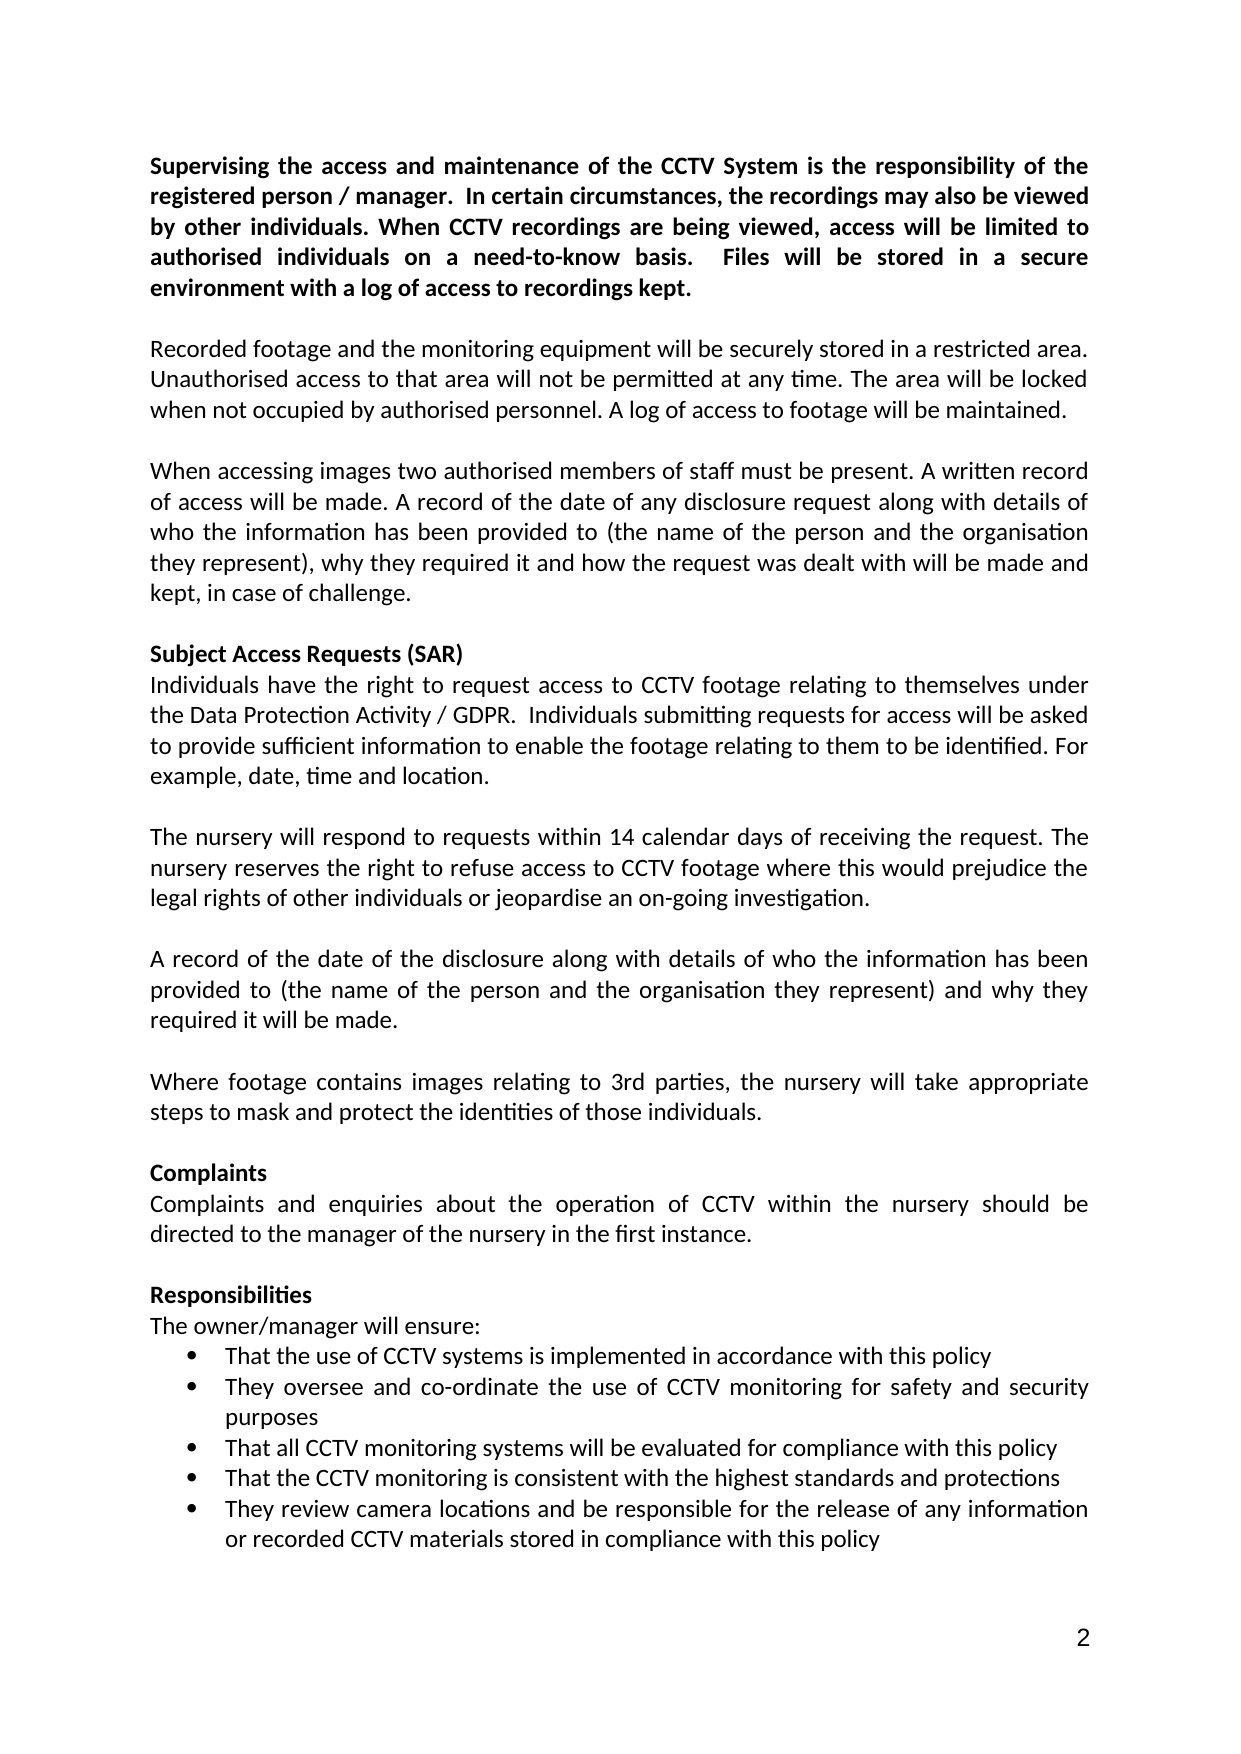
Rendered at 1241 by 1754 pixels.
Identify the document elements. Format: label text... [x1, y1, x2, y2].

text When accessing images two authorised members of staff must be present. A written record of access will be made. A record of the date of any disclosure request along with details of who the information has been provided to (the name of the person and the organisation they represent), why they required it and how the request was dealt with will be made and kept, in case of challenge. [150, 455, 1090, 608]
text Complaints and enquiries about the operation of CCTV within the nursery should be directed to the manager of the nursery in the first instance. [150, 1188, 1090, 1249]
text A record of the date of the disclosure along with details of who the information has been provided to (the name of the person and the organisation they represent) and why they required it will be made. [150, 943, 1090, 1035]
list They review camera locations and be responsible for the release of any information or recorded CCTV materials stored in compliance with this policy [187, 1493, 1090, 1554]
text Where footage contains images relating to 3rd parties, the nursery will take appropriate steps to mask and protect the identities of those individuals. [150, 1066, 1090, 1127]
text Subject Access Requests (SAR) [150, 638, 1090, 669]
subtitle Supervising the access and maintenance of the CCTV System is the responsibility of the registered person / manager. In certain circumstances, the recordings may also be viewed by other individuals. When CCTV recordings are being viewed, access will be limited to authorised individuals on a need-to-know basis. Files will be stored in a secure environment with a log of access to recordings kept. [150, 150, 1090, 303]
list They oversee and co-ordinate the use of CCTV monitoring for safety and security purposes [187, 1371, 1090, 1432]
text The owner/manager will ensure: [150, 1310, 1090, 1340]
list That the use of CCTV systems is implemented in accordance with this policy [187, 1340, 1090, 1371]
list That the CCTV monitoring is consistent with the highest standards and protections [187, 1462, 1090, 1493]
text Complaints [150, 1157, 1090, 1188]
text Individuals have the right to request access to CCTV footage relating to themselves under the Data Protection Activity / GDPR. Individuals submitting requests for access will be asked to provide sufficient information to enable the footage relating to them to be identified. For example, date, time and location. [150, 669, 1090, 791]
text Recorded footage and the monitoring equipment will be securely stored in a restricted area. Unauthorised access to that area will not be permitted at any time. The area will be locked when not occupied by authorised personnel. A log of access to footage will be maintained. [150, 333, 1090, 425]
list That all CCTV monitoring systems will be evaluated for compliance with this policy [187, 1432, 1090, 1462]
text The nursery will respond to requests within 14 calendar days of receiving the request. The nursery reserves the right to refuse access to CCTV footage where this would prejudice the legal rights of other individuals or jeopardise an on-going investigation. [150, 821, 1090, 913]
text Responsibilities [150, 1279, 1090, 1310]
